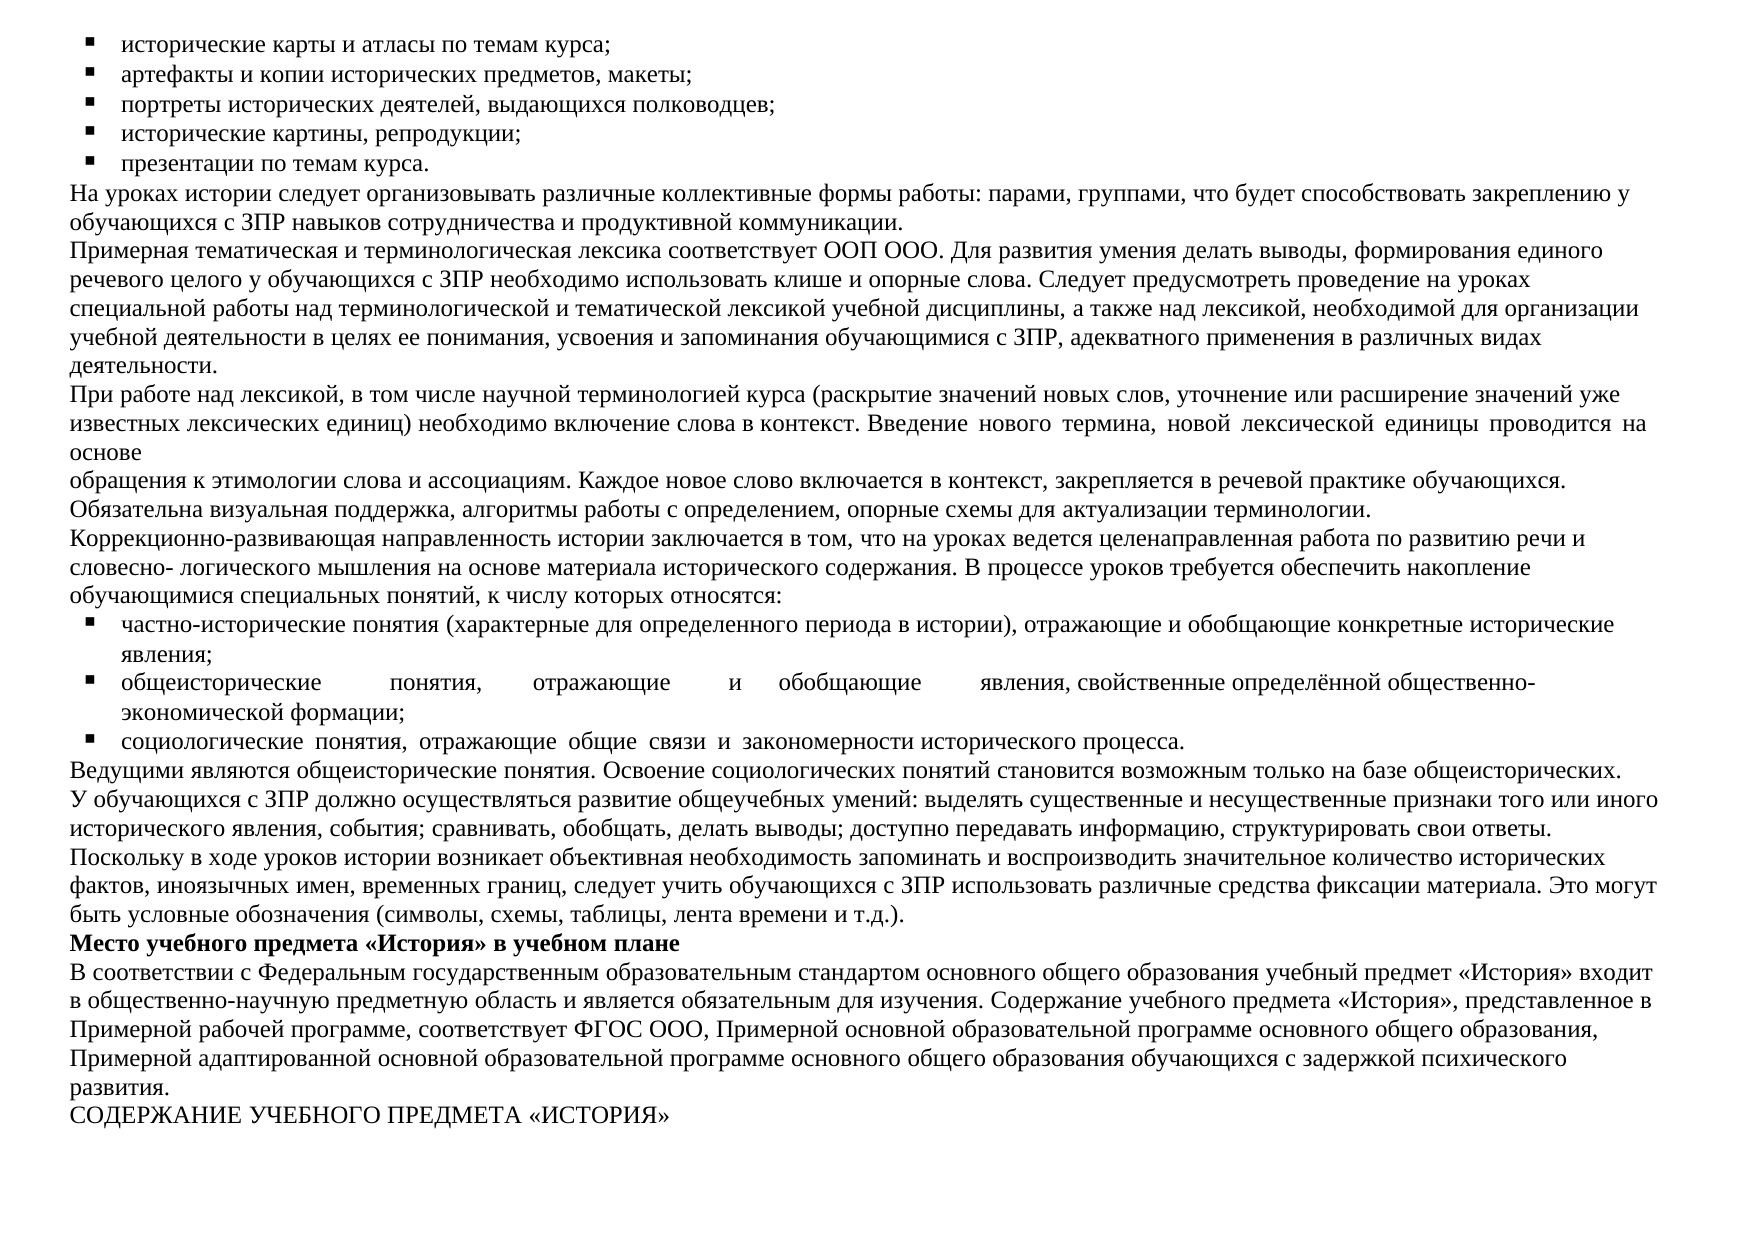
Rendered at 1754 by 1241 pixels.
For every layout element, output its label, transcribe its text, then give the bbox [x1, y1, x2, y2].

text Ведущими являются общеисторические понятия. Освоение социологических понятий становится возможным только на базе общеисторических. [69, 756, 1661, 784]
text В соответствии с Федеральным государственным образовательным стандартом основного общего образования учебный предмет «История» входит в общественно-научную предметную область и является обязательным для изучения. Содержание учебного предмета «История», представленное в Примерной рабочей программе, соответствует ФГОС ООО, Примерной основной образовательной программе основного общего образования, Примерной адаптированной основной образовательной программе основного общего образования обучающихся с задержкой психического развития. [69, 957, 1661, 1101]
text СОДЕРЖАНИЕ УЧЕБНОГО ПРЕДМЕТА «ИСТОРИЯ» [69, 1101, 1687, 1129]
text Примерная тематическая и терминологическая лексика соответствует ООП ООО. Для развития умения делать выводы, формирования единого речевого целого у обучающихся с ЗПР необходимо использовать клише и опорные слова. Следует предусмотреть проведение на уроках специальной работы над терминологической и тематической лексикой учебной дисциплины, а также над лексикой, необходимой для организации учебной деятельности в целях ее понимания, усвоения и запоминания обучающимися с ЗПР, адекватного применения в различных видах деятельности. [69, 235, 1661, 379]
list презентации по темам курса. [83, 148, 1687, 178]
list портреты исторических деятелей, выдающихся полководцев; [83, 89, 1687, 118]
list социологические понятия, отражающие общие связи и закономерности исторического процесса. [83, 726, 1661, 756]
list частно-исторические понятия (характерные для определенного периода в истории), отражающие и обобщающие конкретные исторические явления; [83, 609, 1660, 667]
text обращения к этимологии слова и ассоциациям. Каждое новое слово включается в контекст, закрепляется в речевой практике обучающихся. Обязательна визуальная поддержка, алгоритмы работы с определением, опорные схемы для актуализации терминологии. [69, 465, 1661, 523]
text У обучающихся с ЗПР должно осуществляться развитие общеучебных умений: выделять существенные и несущественные признаки того или иного исторического явления, события; сравнивать, обобщать, делать выводы; доступно передавать информацию, структурировать свои ответы. [69, 784, 1661, 842]
text При работе над лексикой, в том числе научной терминологией курса (раскрытие значений новых слов, уточнение или расширение значений уже известных лексических единиц) необходимо включение слова в контекст. Введение нового термина, новой лексической единицы проводится на основе [69, 379, 1661, 465]
list исторические картины, репродукции; [83, 118, 1687, 148]
text Коррекционно-развивающая направленность истории заключается в том, что на уроках ведется целенаправленная работа по развитию речи и словесно- логического мышления на основе материала исторического содержания. В процессе уроков требуется обеспечить накопление обучающимися специальных понятий, к числу которых относятся: [69, 523, 1662, 609]
text Поскольку в ходе уроков истории возникает объективная необходимость запоминать и воспроизводить значительное количество исторических фактов, иноязычных имен, временных границ, следует учить обучающихся с ЗПР использовать различные средства фиксации материала. Это могут быть условные обозначения (символы, схемы, таблицы, лента времени и т.д.). [69, 842, 1662, 928]
list общеисторические понятия, отражающие и обобщающие явления, свойственные определённой общественно-экономической формации; [83, 667, 1661, 726]
list исторические карты и атласы по темам курса; [83, 29, 1687, 59]
text Место учебного предмета «История» в учебном плане [69, 928, 1687, 957]
text На уроках истории следует организовывать различные коллективные формы работы: парами, группами, что будет способствовать закреплению у обучающихся с ЗПР навыков сотрудничества и продуктивной коммуникации. [69, 178, 1660, 235]
list артефакты и копии исторических предметов, макеты; [83, 59, 1687, 89]
